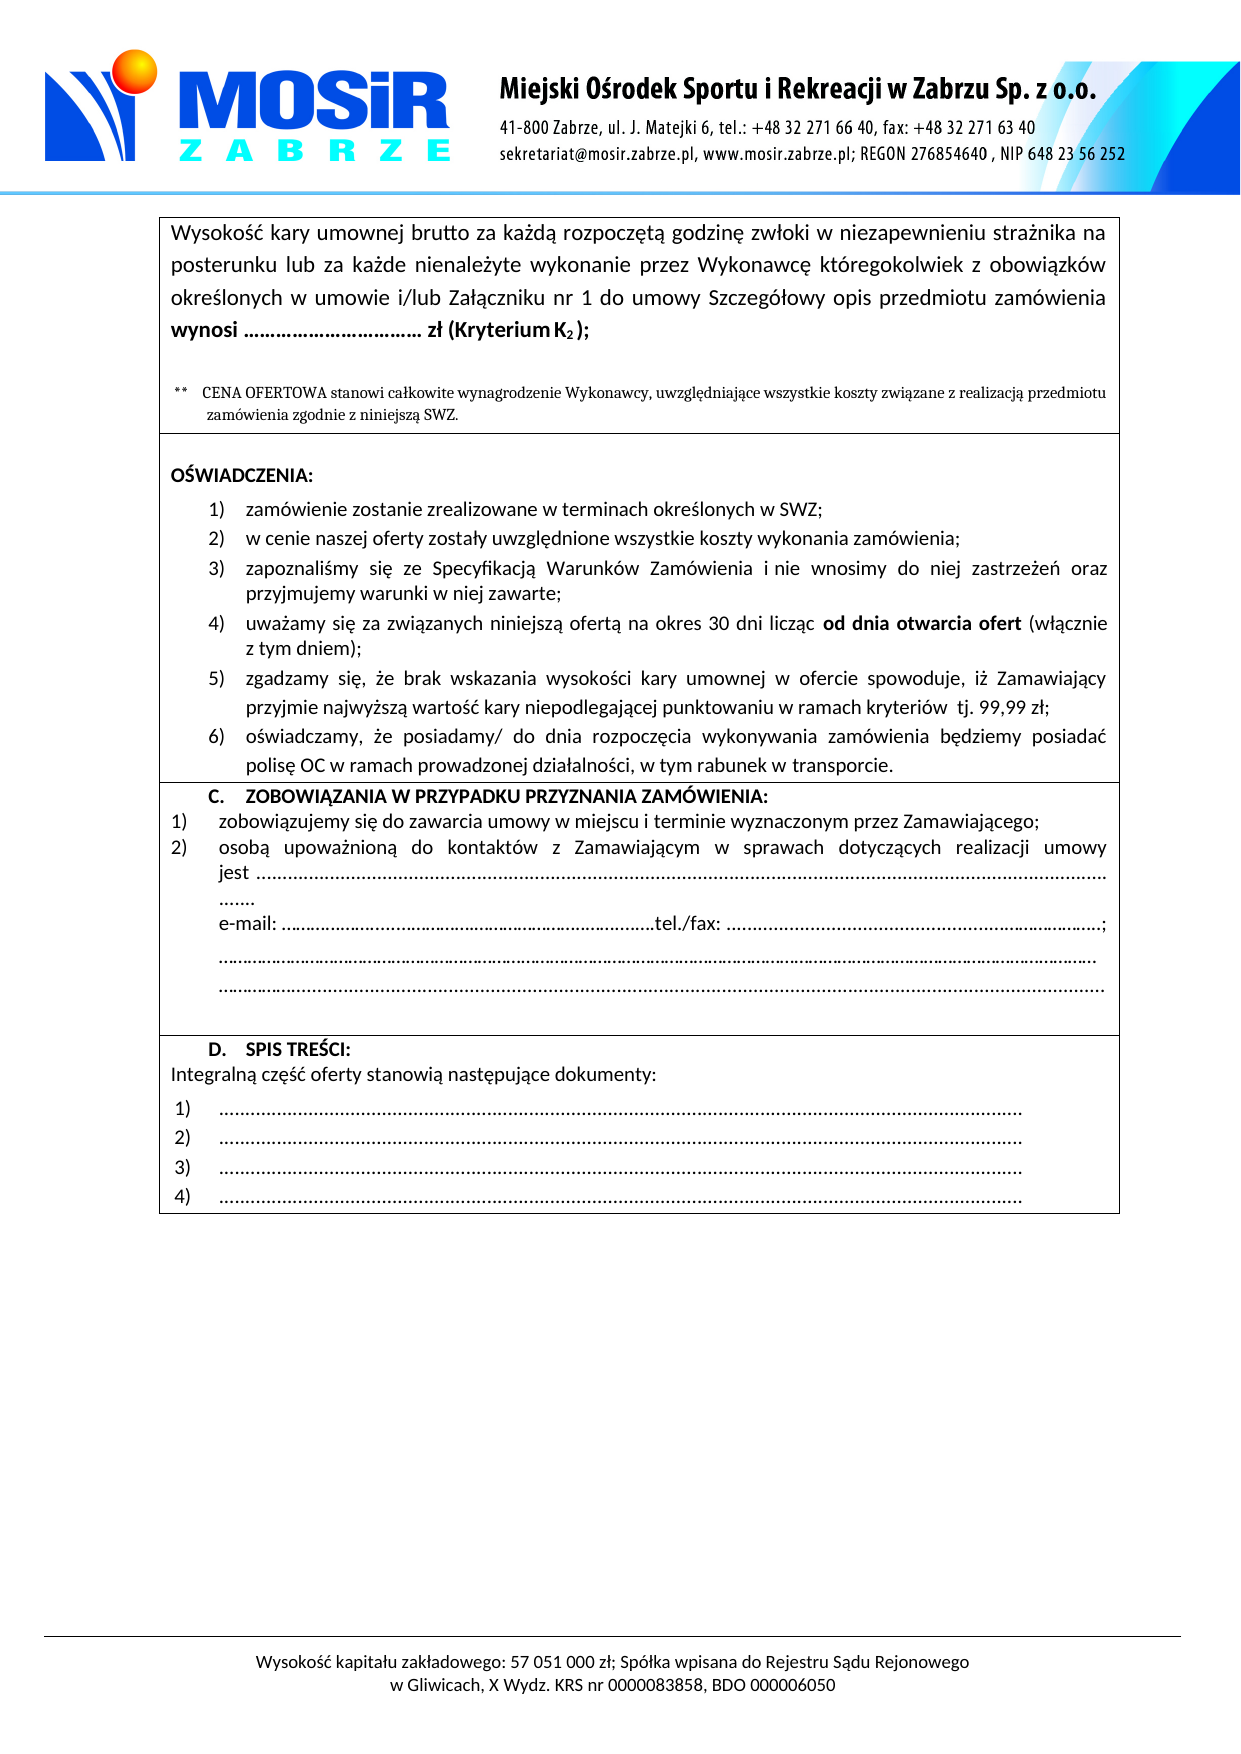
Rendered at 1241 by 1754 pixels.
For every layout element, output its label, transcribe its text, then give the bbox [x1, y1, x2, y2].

table_cell OŚWIADCZENIA: zamówienie zostanie zrealizowane w terminach określonych w SWZ; w cenie naszej oferty zostały uwzględnione wszystkie koszty wykonania zamówienia; zapoznaliśmy się ze Specyfikacją Warunków Zamówienia i nie wnosimy do niej zastrzeżeń oraz przyjmujemy warunki w niej zawarte; uważamy się za związanych niniejszą ofertą na okres 30 dni licząc od dnia otwarcia ofert (włącznie z tym dniem); zgadzamy się, że brak wskazania wysokości kary umownej w ofercie spowoduje, iż Zamawiający przyjmie najwyższą wartość kary niepodlegającej punktowaniu w ramach kryteriów tj. 99,99 zł; oświadczamy, że posiadamy/ do dnia rozpoczęcia wykonywania zamówienia będziemy posiadać polisę OC w ramach prowadzonej działalności, w tym rabunek w transporcie. [160, 434, 1119, 782]
table_cell ZOBOWIĄZANIA W PRZYPADKU PRZYZNANIA ZAMÓWIENIA: zobowiązujemy się do zawarcia umowy w miejscu i terminie wyznaczonym przez Zamawiającego; osobą upoważnioną do kontaktów z Zamawiającym w sprawach dotyczących realizacji umowy jest ......................................................................................................................................................................... e-mail: ………...……........………….…………………..……....….tel./fax: .....................................................………………..; ………………………………………………………………………………………………………………………………………………………………………………........................................................................................................................................................... [160, 783, 1119, 1035]
picture [0, 43, 1241, 218]
table_cell SPIS TREŚCI: Integralną część oferty stanowią następujące dokumenty: ......................................................................................................................................................... ......................................................................................................................................................... ......................................................................................................................................................... ......................................................................................................................................................... [160, 1036, 1119, 1213]
